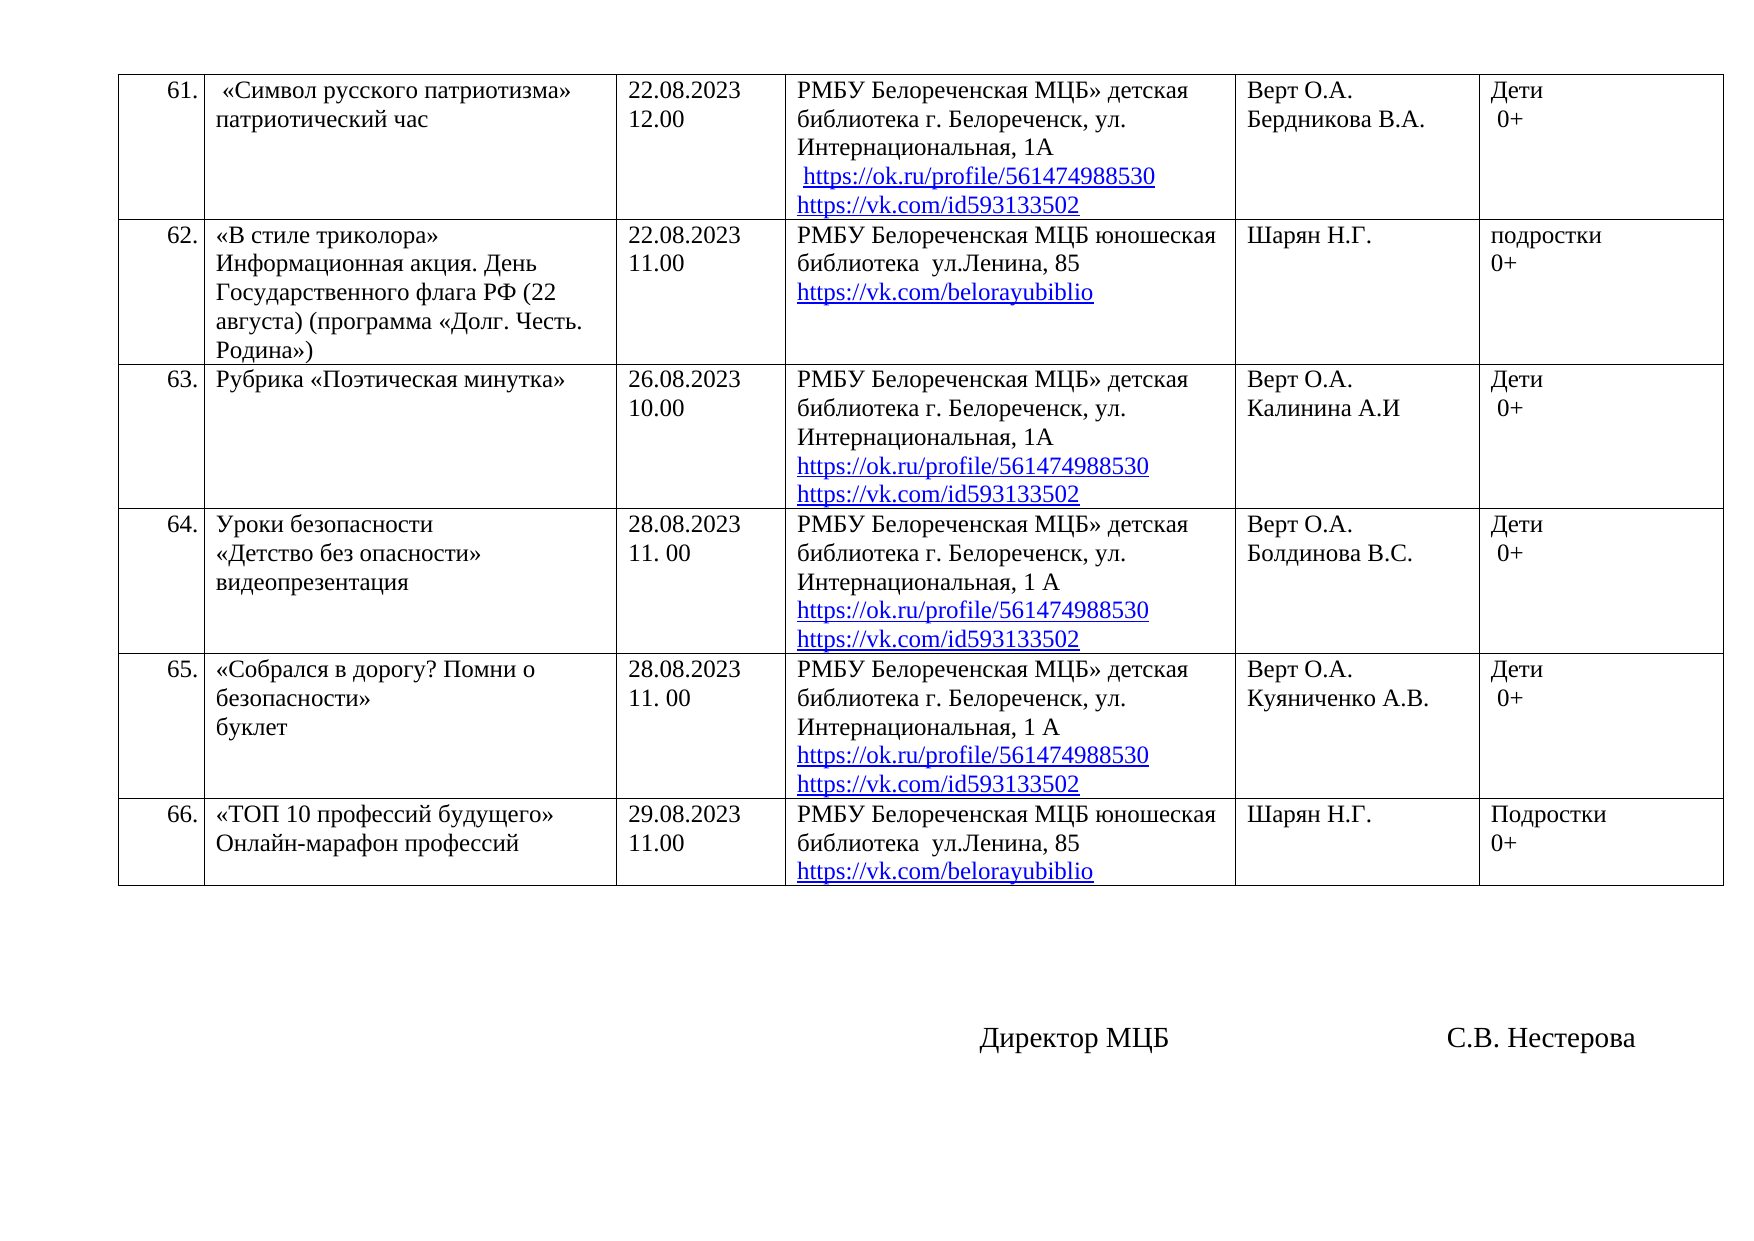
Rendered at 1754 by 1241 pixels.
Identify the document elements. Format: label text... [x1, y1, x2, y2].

table_cell «В стиле триколора» Информационная акция. День Государственного флага РФ (22 августа) (программа «Долг. Честь. Родина») [205, 220, 616, 363]
table_cell 29.08.2023 11.00 [617, 799, 785, 885]
table_cell подростки 0+ [1480, 220, 1723, 363]
table_cell Шарян Н.Г. [1236, 799, 1479, 885]
table_cell 28.08.2023 11. 00 [617, 654, 785, 798]
table_cell Уроки безопасности «Детство без опасности» видеопрезентация [205, 509, 616, 653]
table_cell РМБУ Белореченская МЦБ» детская библиотека г. Белореченск, ул. Интернациональная, 1А https://ok.ru/profile/561474988530 https://vk.com/id593133502 [786, 365, 1235, 508]
text Директор МЦБ С.В. Нестерова [118, 1020, 1636, 1054]
table_cell Рубрика «Поэтическая минутка» [205, 365, 616, 508]
table_cell Верт О.А. Бердникова В.А. [1236, 75, 1479, 219]
table_cell РМБУ Белореченская МЦБ юношеская библиотека ул.Ленина, 85 https://vk.com/belorayubiblio [786, 799, 1235, 885]
table_cell Подростки 0+ [1480, 799, 1723, 885]
table_cell Дети 0+ [1480, 75, 1723, 219]
table_cell [119, 365, 204, 508]
table_cell Дети 0+ [1480, 365, 1723, 508]
table_cell [119, 75, 204, 219]
table_cell РМБУ Белореченская МЦБ» детская библиотека г. Белореченск, ул. Интернациональная, 1 А https://ok.ru/profile/561474988530 https://vk.com/id593133502 [786, 654, 1235, 798]
table_cell «Символ русского патриотизма» патриотический час [205, 75, 616, 219]
table_cell [119, 799, 204, 885]
table_cell «ТОП 10 профессий будущего» Онлайн-марафон профессий [205, 799, 616, 885]
table_cell [119, 509, 204, 653]
table_cell Дети 0+ [1480, 654, 1723, 798]
table_cell 28.08.2023 11. 00 [617, 509, 785, 653]
table_cell «Собрался в дорогу? Помни о безопасности» буклет [205, 654, 616, 798]
table_cell РМБУ Белореченская МЦБ юношеская библиотека ул.Ленина, 85 https://vk.com/belorayubiblio [786, 220, 1235, 363]
table_cell Верт О.А. Болдинова В.С. [1236, 509, 1479, 653]
table_cell [119, 654, 204, 798]
table_cell Шарян Н.Г. [1236, 220, 1479, 363]
table_cell Верт О.А. Калинина А.И [1236, 365, 1479, 508]
table_cell [119, 220, 204, 363]
table_cell 26.08.2023 10.00 [617, 365, 785, 508]
table_cell РМБУ Белореченская МЦБ» детская библиотека г. Белореченск, ул. Интернациональная, 1 А https://ok.ru/profile/561474988530 https://vk.com/id593133502 [786, 509, 1235, 653]
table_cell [786, 75, 1235, 219]
table_cell 22.08.2023 12.00 [617, 75, 785, 219]
table_cell Верт О.А. Куяниченко А.В. [1236, 654, 1479, 798]
table_cell 22.08.2023 11.00 [617, 220, 785, 363]
table_cell Дети 0+ [1480, 509, 1723, 653]
